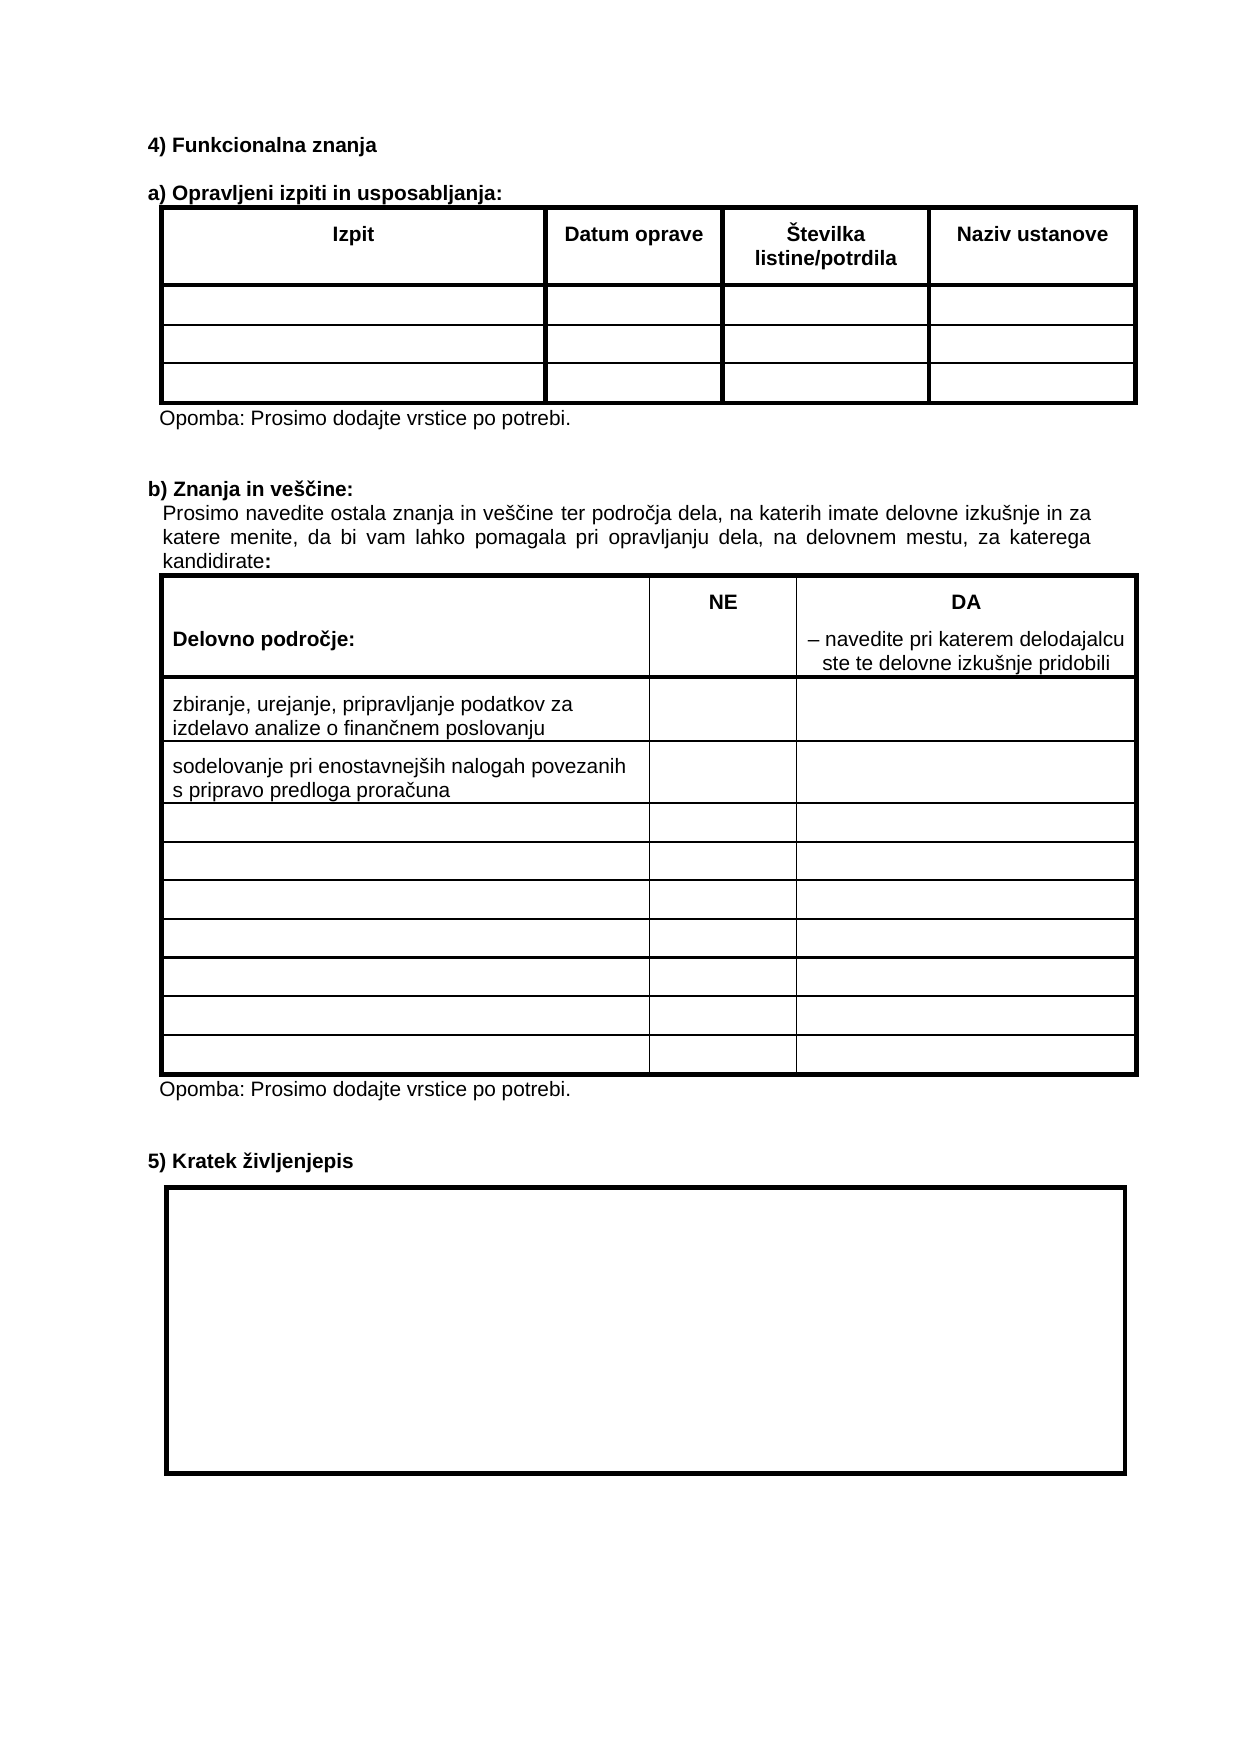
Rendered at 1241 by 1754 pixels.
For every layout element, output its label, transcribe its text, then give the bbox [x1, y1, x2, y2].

table_cell [650, 679, 796, 740]
table_cell [650, 920, 796, 956]
table_cell [931, 326, 1133, 362]
table_cell [164, 843, 649, 879]
table_cell [797, 920, 1134, 956]
text 5) Kratek življenjepis [148, 1148, 1123, 1172]
table_cell [797, 997, 1134, 1033]
text Prosimo navedite ostala znanja in veščine ter področja dela, na katerih imate delovne izkušnje in za katere menite, da bi vam lahko pomagala pri opravljanju dela, na delovnem mestu, za katerega kandidirate: [162, 501, 1093, 573]
table_cell [548, 364, 720, 401]
table_cell [650, 804, 796, 841]
table_cell [797, 843, 1134, 879]
table_cell [164, 364, 543, 401]
table_cell [650, 843, 796, 879]
table_cell [725, 364, 927, 401]
table_cell [725, 287, 927, 323]
text b) Znanja in veščine: [148, 477, 1093, 501]
table_cell [931, 287, 1133, 323]
text a) Opravljeni izpiti in usposabljanja: [148, 181, 1093, 205]
table_cell [164, 1036, 649, 1072]
table_cell [548, 326, 720, 362]
table_header Številka listine/potrdila [725, 210, 927, 282]
table_cell [797, 742, 1134, 802]
table_cell [650, 1036, 796, 1072]
table_cell [797, 679, 1134, 740]
table_cell [650, 742, 796, 802]
table_cell [650, 997, 796, 1033]
table_cell [548, 287, 720, 323]
table_cell [797, 1036, 1134, 1072]
table_header Datum oprave [548, 210, 720, 282]
text Opomba: Prosimo dodajte vrstice po potrebi. [148, 1077, 1093, 1101]
table_header DA – navedite pri katerem delodajalcu ste te delovne izkušnje pridobili [797, 578, 1134, 674]
table_cell [164, 920, 649, 956]
table_cell [797, 959, 1134, 995]
table_header Naziv ustanove [931, 210, 1133, 282]
table_cell zbiranje, urejanje, pripravljanje podatkov za izdelavo analize o finančnem poslovanju [164, 679, 649, 740]
table_cell [164, 326, 543, 362]
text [148, 405, 1093, 429]
table_cell [164, 804, 649, 841]
table_header Izpit [164, 210, 543, 282]
table_cell [164, 287, 543, 323]
table_cell [725, 326, 927, 362]
table_cell [164, 959, 649, 995]
table_header Delovno področje: [164, 578, 649, 674]
table_cell [164, 997, 649, 1033]
text 4) Funkcionalna znanja [148, 133, 1093, 157]
table_cell [797, 804, 1134, 841]
table_cell [931, 364, 1133, 401]
table_cell [650, 959, 796, 995]
table_cell [164, 881, 649, 918]
table_cell [797, 881, 1134, 918]
table_header NE [650, 578, 796, 674]
table_cell sodelovanje pri enostavnejših nalogah povezanih s pripravo predloga proračuna [164, 742, 649, 802]
table_cell [650, 881, 796, 918]
